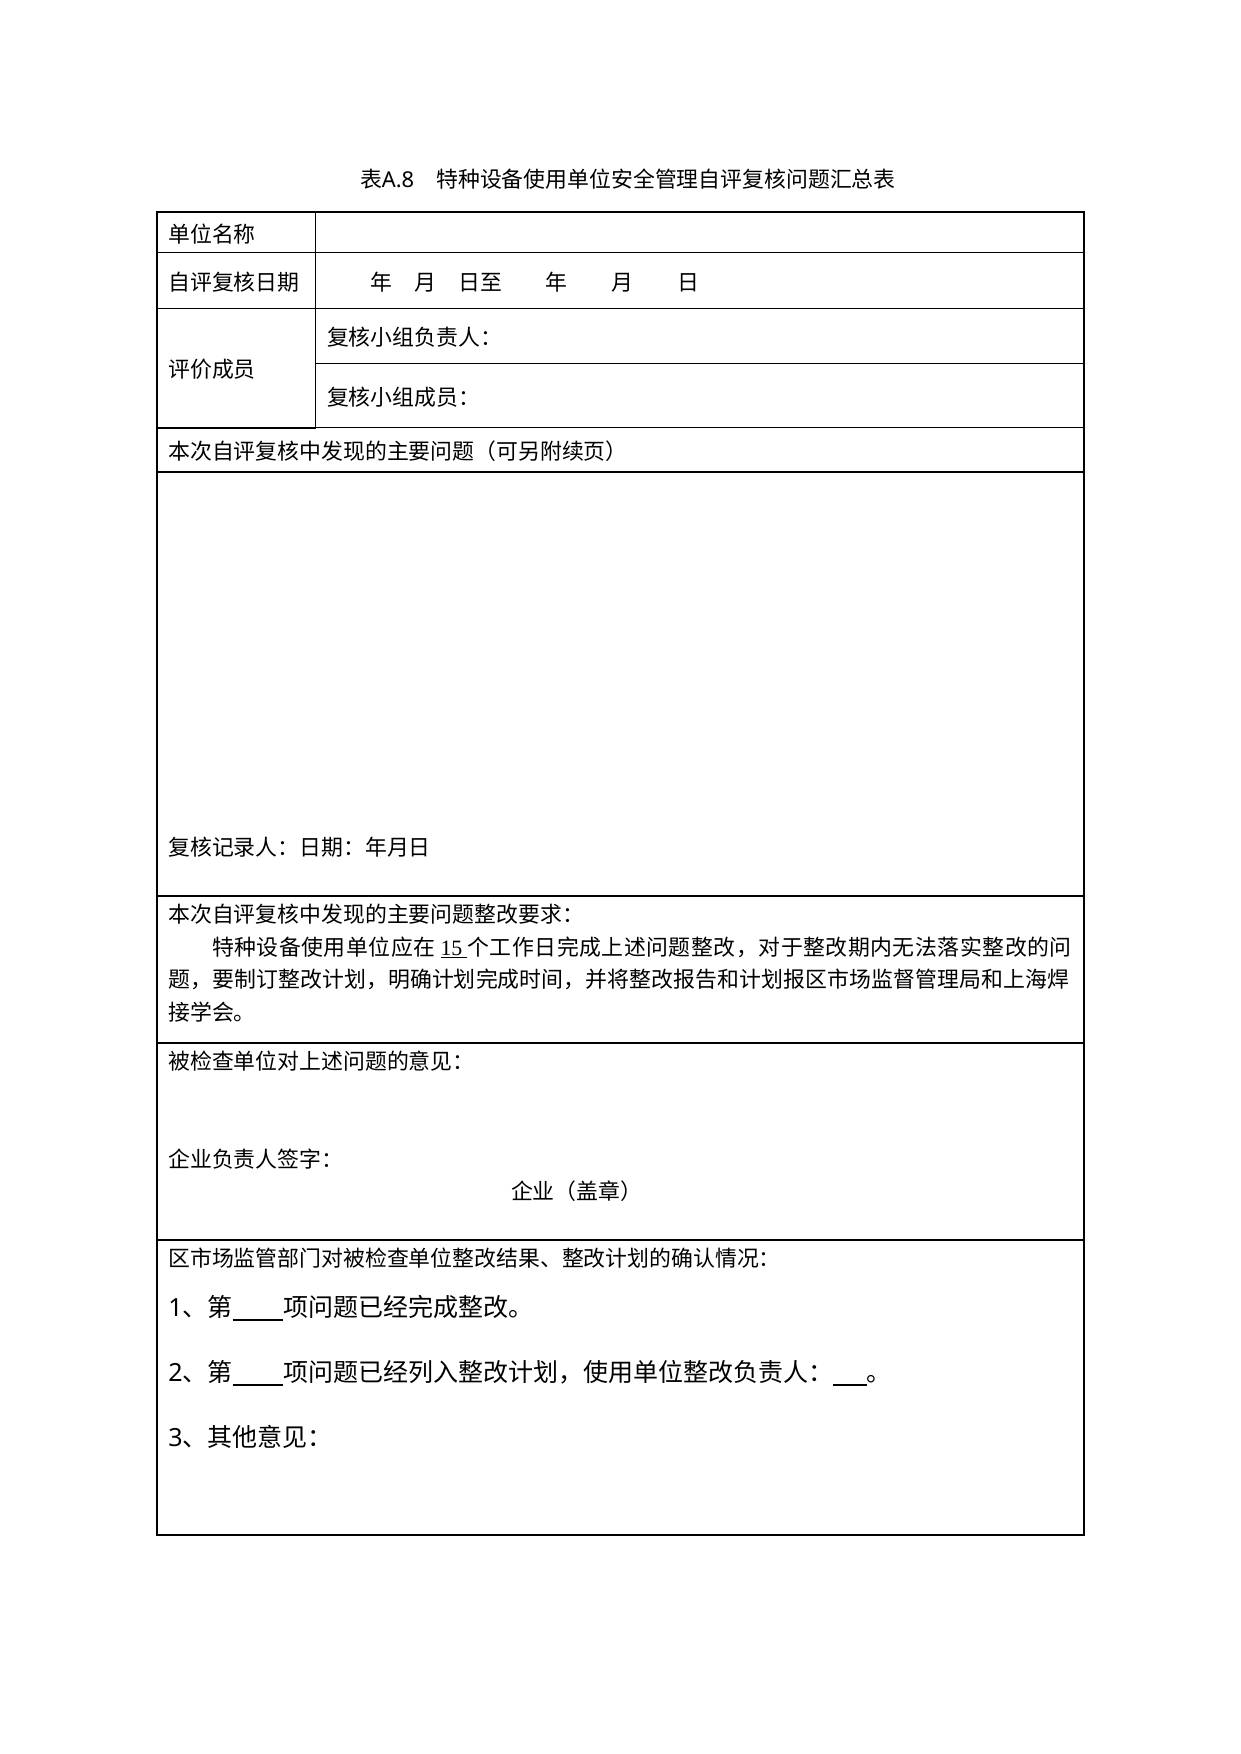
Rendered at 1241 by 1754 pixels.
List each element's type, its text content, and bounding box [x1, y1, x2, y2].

list 特种设备使用单位安全管理自评复核问题汇总表 [202, 162, 1053, 194]
table_cell 本次自评复核中发现的主要问题（可另附续页） [158, 428, 1083, 471]
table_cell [158, 1241, 1083, 1533]
table_header 单位名称 [158, 213, 315, 252]
table_cell 复核小组成员： [316, 364, 1083, 427]
table_cell 复核记录人：日期：年月日 [158, 473, 1083, 895]
table_cell 评价成员 [158, 309, 315, 427]
table_cell 本次自评复核中发现的主要问题整改要求： 特种设备使用单位应在15个工作日完成上述问题整改，对于整改期内无法落实整改的问题，要制订整改计划，明确计划完成时间，并将整改报告和计划报区市场监督管理局和上海焊接学会。 [158, 897, 1083, 1042]
table_header [316, 213, 1083, 252]
table_cell 年 月 日至 年 月 日 [316, 253, 1083, 307]
table_cell 自评复核日期 [158, 253, 315, 307]
table_cell 复核小组负责人： [316, 309, 1083, 363]
table_cell 被检查单位对上述问题的意见： 企业负责人签字： 企业（盖章） [158, 1044, 1083, 1239]
